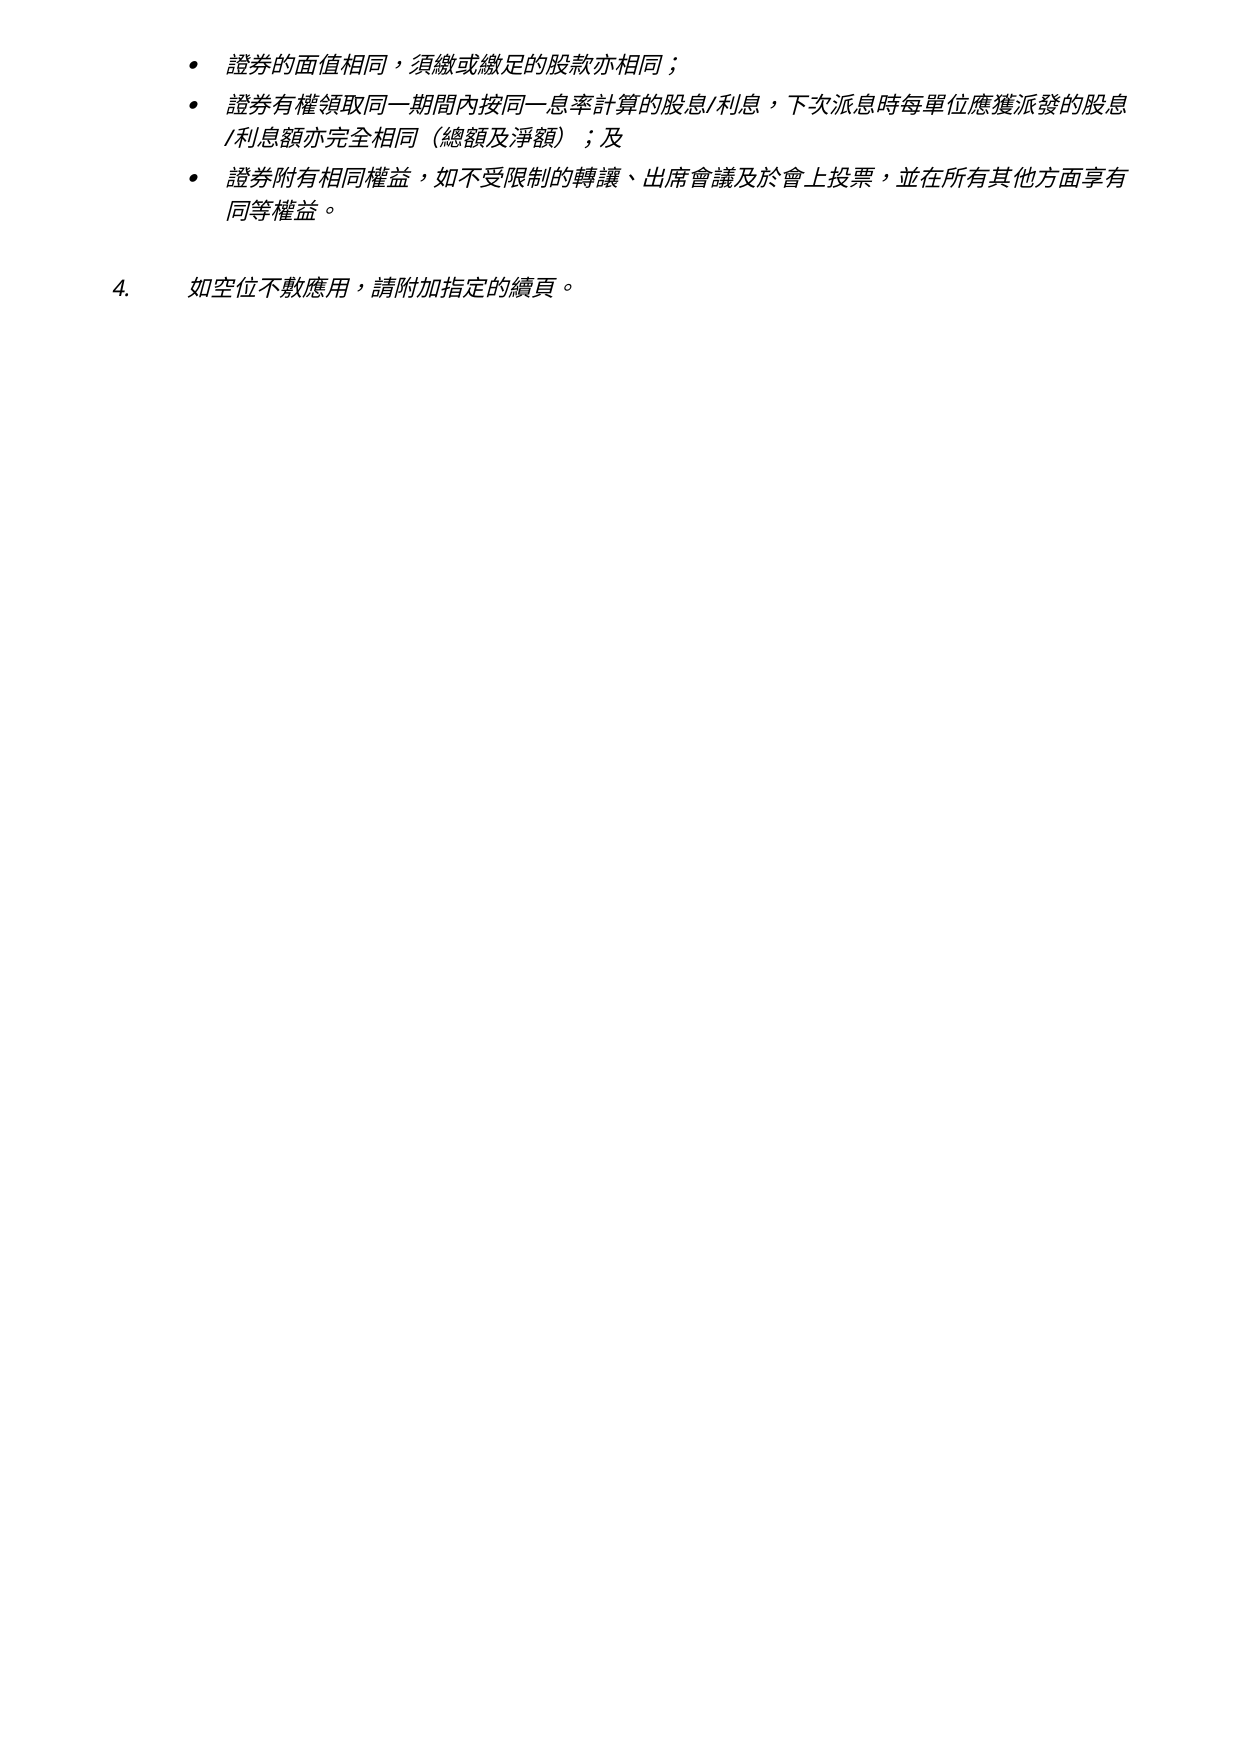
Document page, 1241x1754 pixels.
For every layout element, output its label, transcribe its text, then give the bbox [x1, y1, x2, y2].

list 證券的面值相同，須繳或繳足的股款亦相同； [187, 47, 1128, 81]
list 證券有權領取同一期間內按同一息率計算的股息/利息，下次派息時每單位應獲派發的股息/利息額亦完全相同（總額及淨額）；及 [187, 87, 1128, 153]
text 4. 如空位不敷應用，請附加指定的續頁。 [112, 270, 1128, 303]
list 證券附有相同權益，如不受限制的轉讓、出席會議及於會上投票，並在所有其他方面享有同等權益。 [187, 160, 1128, 226]
